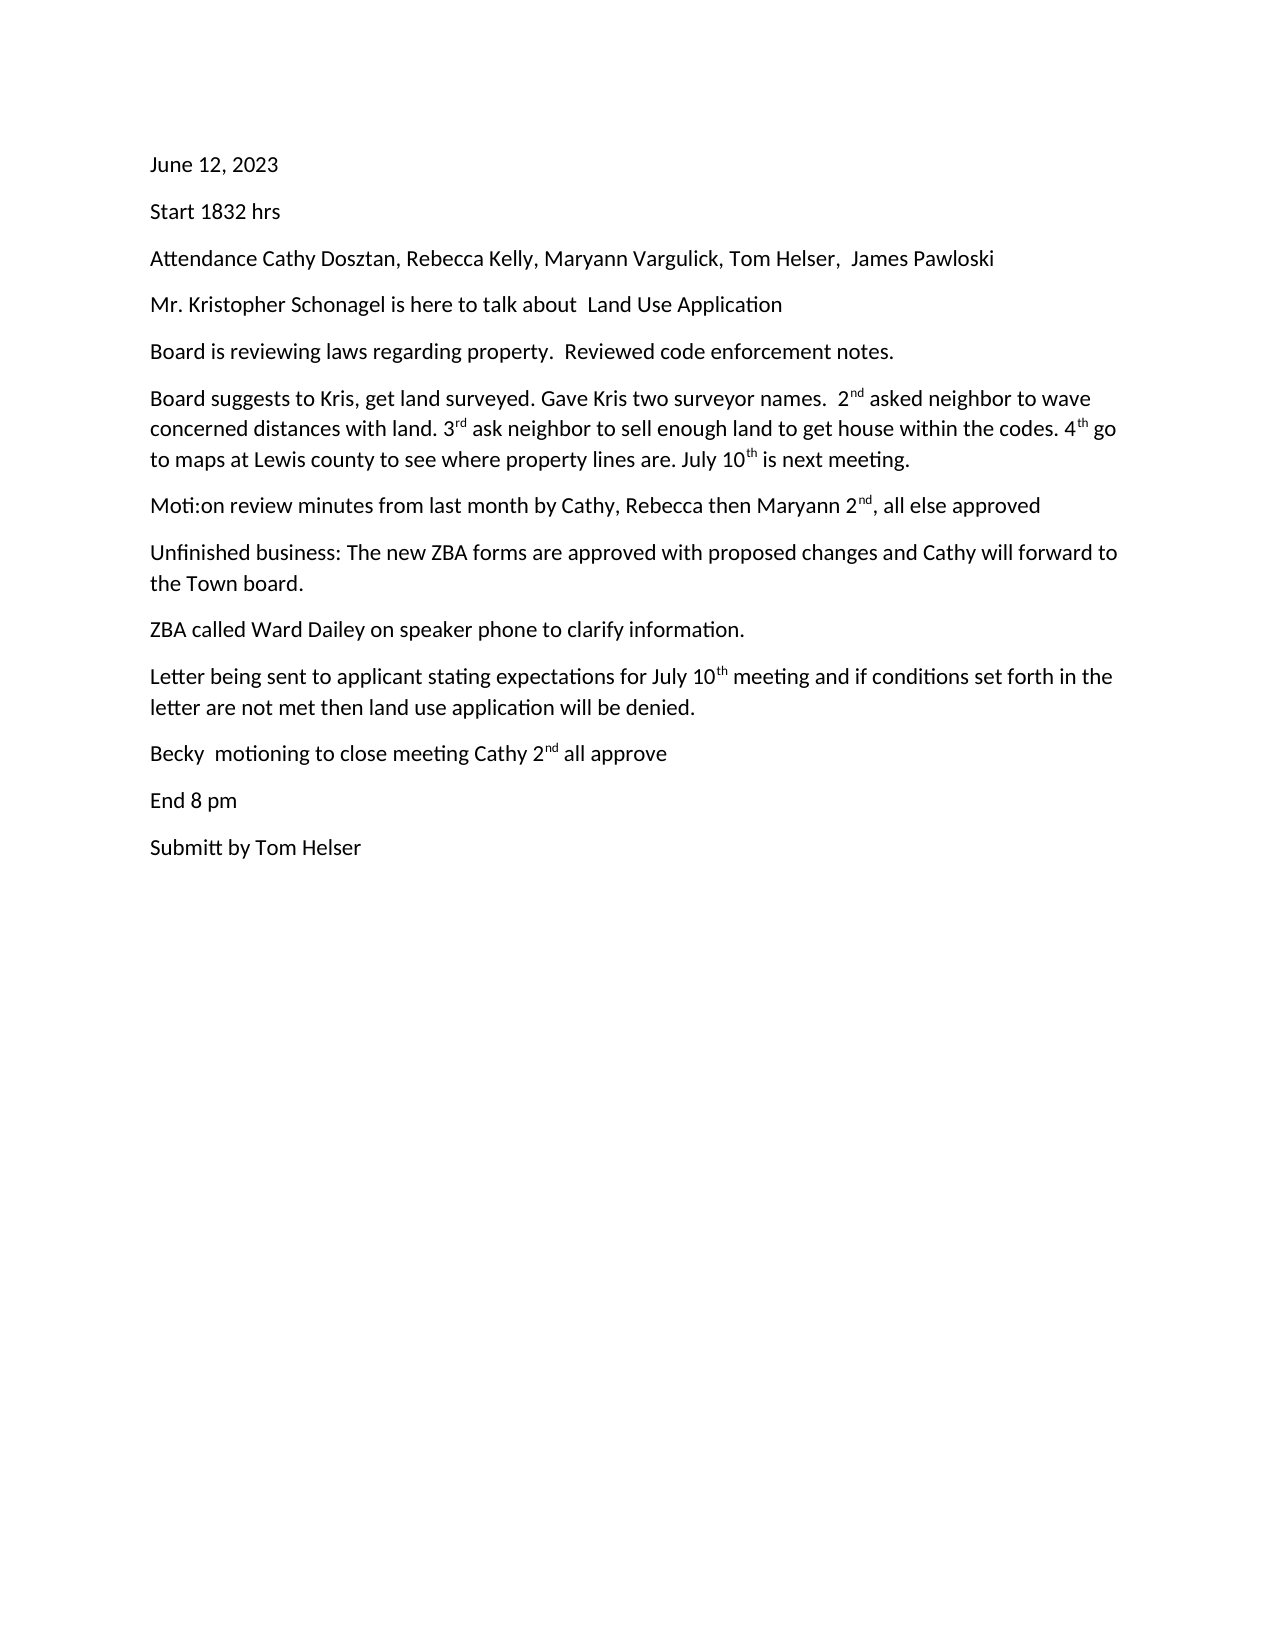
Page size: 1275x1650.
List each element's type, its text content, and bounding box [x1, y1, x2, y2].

text Attendance Cathy Dosztan, Rebecca Kelly, Maryann Vargulick, Tom Helser, James Pawloski [150, 244, 1125, 272]
text Submitt by Tom Helser [150, 833, 1125, 861]
text Board is reviewing laws regarding property. Reviewed code enforcement notes. [150, 337, 1125, 366]
text ZBA called Ward Dailey on speaker phone to clarify information. [150, 616, 1125, 644]
text Mr. Kristopher Schonagel is here to talk about Land Use Application [150, 291, 1125, 319]
text Unfinished business: The new ZBA forms are approved with proposed changes and Cathy will forward to the Town board. [150, 538, 1125, 597]
text End 8 pm [150, 786, 1125, 814]
text Letter being sent to applicant stating expectations for July 10th meeting and if conditions set forth in the letter are not met then land use application will be denied. [150, 662, 1125, 721]
text Moti:on review minutes from last month by Cathy, Rebecca then Maryann 2nd, all else approved [150, 492, 1125, 520]
text Board suggests to Kris, get land surveyed. Gave Kris two surveyor names. 2nd asked neighbor to wave concerned distances with land. 3rd ask neighbor to sell enough land to get house within the codes. 4th go to maps at Lewis county to see where property lines are. July 10th is next meeting. [150, 384, 1125, 473]
text Start 1832 hrs [150, 197, 1125, 225]
text Becky motioning to close meeting Cathy 2nd all approve [150, 739, 1125, 768]
text June 12, 2023 [150, 150, 1125, 178]
